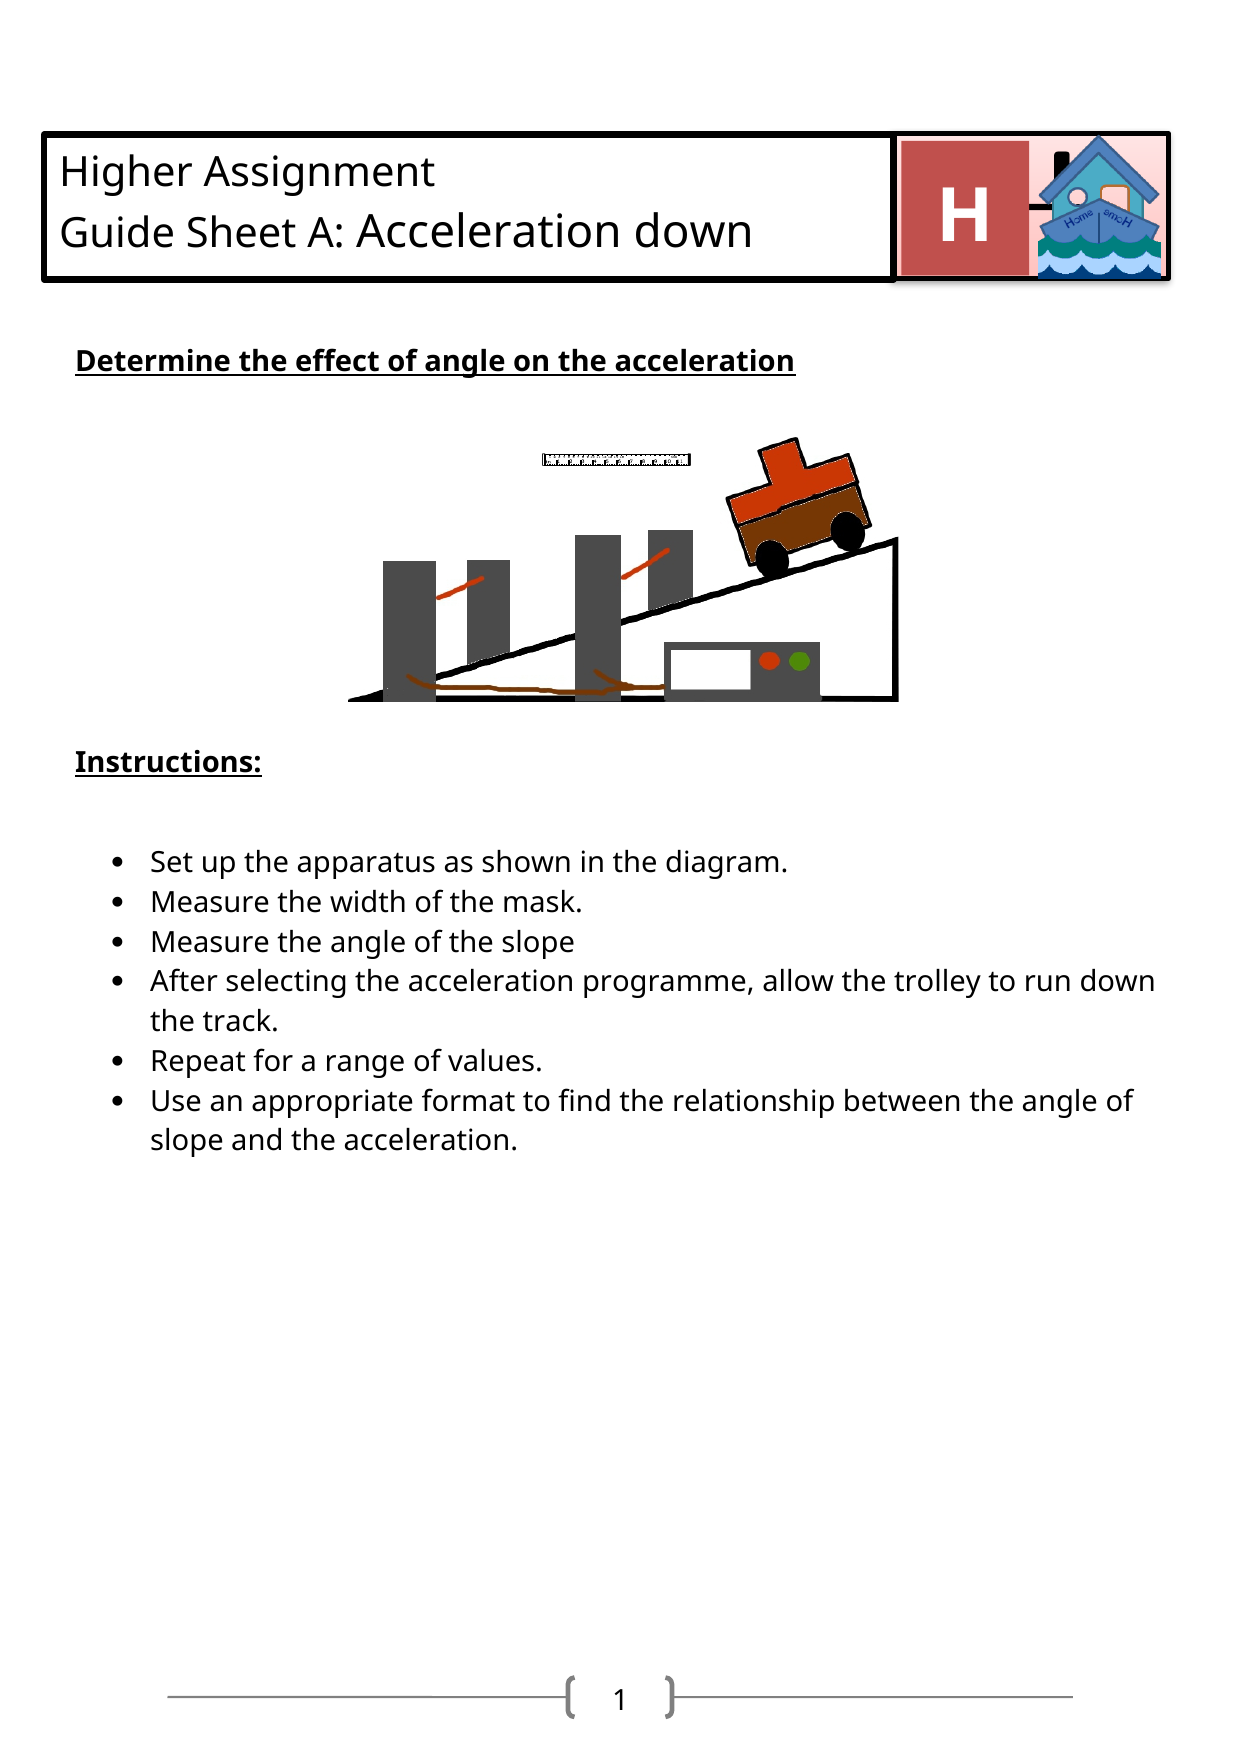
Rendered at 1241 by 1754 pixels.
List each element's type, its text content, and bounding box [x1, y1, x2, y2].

list Repeat for a range of values. [112, 1040, 1165, 1080]
list After selecting the acceleration programme, allow the trolley to run down the track. [112, 961, 1165, 1040]
list Measure the width of the mask. [112, 881, 1165, 921]
picture [348, 420, 899, 702]
list Use an appropriate format to find the relationship between the angle of slope and the acceleration. [112, 1080, 1165, 1159]
text Instructions: [75, 741, 1165, 781]
picture [1038, 134, 1161, 279]
text Determine the effect of angle on the acceleration [75, 341, 1165, 380]
list Measure the angle of the slope [112, 921, 1165, 961]
list Set up the apparatus as shown in the diagram. [112, 842, 1165, 881]
